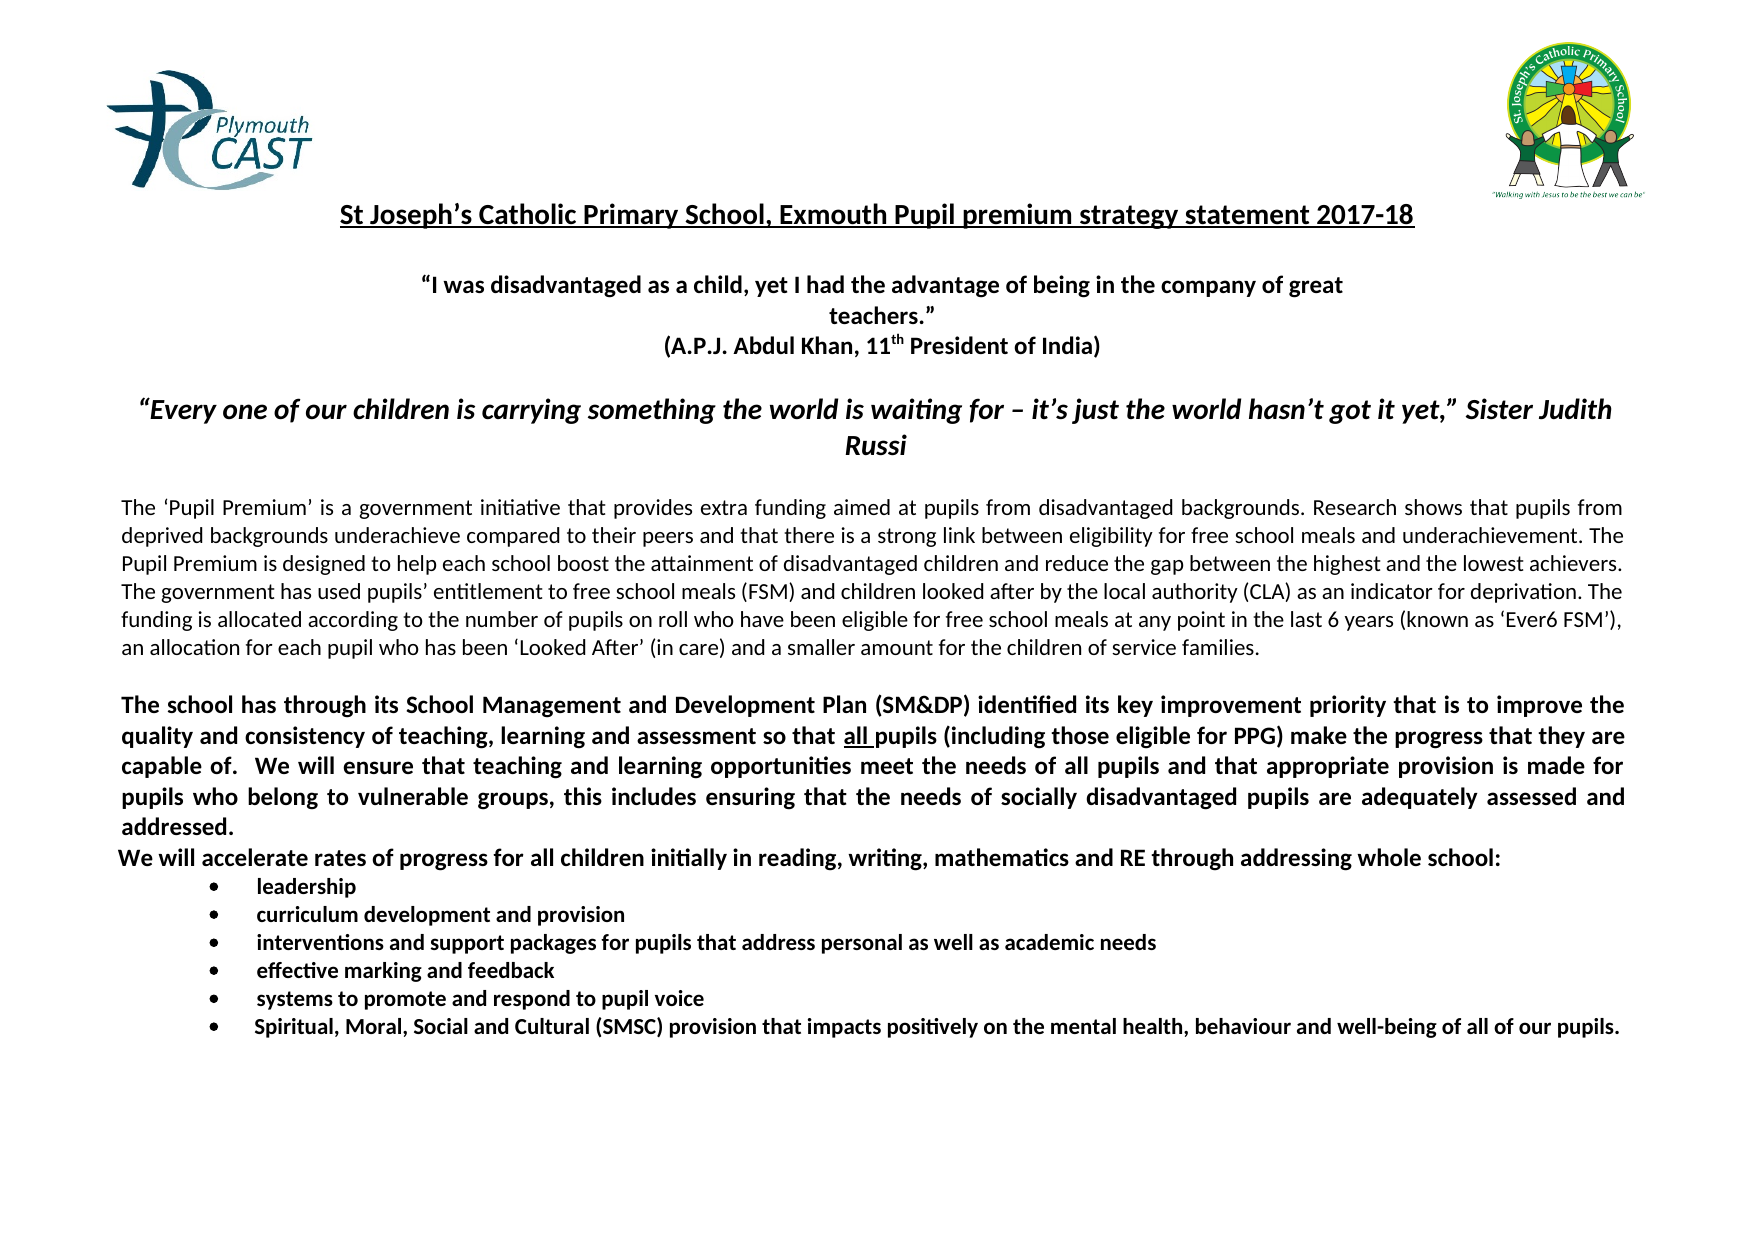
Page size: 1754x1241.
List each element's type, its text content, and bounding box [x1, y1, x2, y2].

text “Every one of our children is carrying something the world is waiting for – it’s just the world hasn’t got it yet,” Sister Judith Russi [106, 391, 1648, 463]
list systems to promote and respond to pupil voice [181, 984, 1648, 1012]
picture [1492, 42, 1646, 196]
list effective marking and feedback [181, 956, 1648, 984]
text The ‘Pupil Premium’ is a government initiative that provides extra funding aimed at pupils from disadvantaged backgrounds. Research shows that pupils from deprived backgrounds underachieve compared to their peers and that there is a strong link between eligibility for free school meals and underachievement. The Pupil Premium is designed to help each school boost the attainment of disadvantaged children and reduce the gap between the highest and the lowest achievers. The government has used pupils’ entitlement to free school meals (FSM) and children looked after by the local authority (CLA) as an indicator for deprivation. The funding is allocated according to the number of pupils on roll who have been eligible for free school meals at any point in the last 6 years (known as ‘Ever6 FSM’), an allocation for each pupil who has been ‘Looked After’ (in care) and a smaller amount for the children of service families. [121, 493, 1627, 661]
list Spiritual, Moral, Social and Cultural (SMSC) provision that impacts positively on the mental health, behaviour and well-being of all of our pupils. [210, 1012, 1648, 1041]
picture [106, 70, 326, 191]
text St Joseph’s Catholic Primary School, Exmouth Pupil premium strategy statement 2017-18 [106, 196, 1648, 232]
list leadership [181, 872, 1648, 900]
text (A.P.J. Abdul Khan, 11th President of India) [389, 330, 1375, 361]
list curriculum development and provision [181, 900, 1648, 928]
text We will accelerate rates of progress for all children initially in reading, writing, mathematics and RE through addressing whole school: [106, 842, 1648, 872]
list interventions and support packages for pupils that address personal as well as academic needs [181, 928, 1648, 956]
text The school has through its School Management and Development Plan (SM&DP) identified its key improvement priority that is to improve the quality and consistency of teaching, learning and assessment so that all pupils (including those eligible for PPG) make the progress that they are capable of. We will ensure that teaching and learning opportunities meet the needs of all pupils and that appropriate provision is made for pupils who belong to vulnerable groups, this includes ensuring that the needs of socially disadvantaged pupils are adequately assessed and addressed. [121, 689, 1627, 842]
text “I was disadvantaged as a child, yet I had the advantage of being in the company of great teachers.” [389, 269, 1375, 330]
